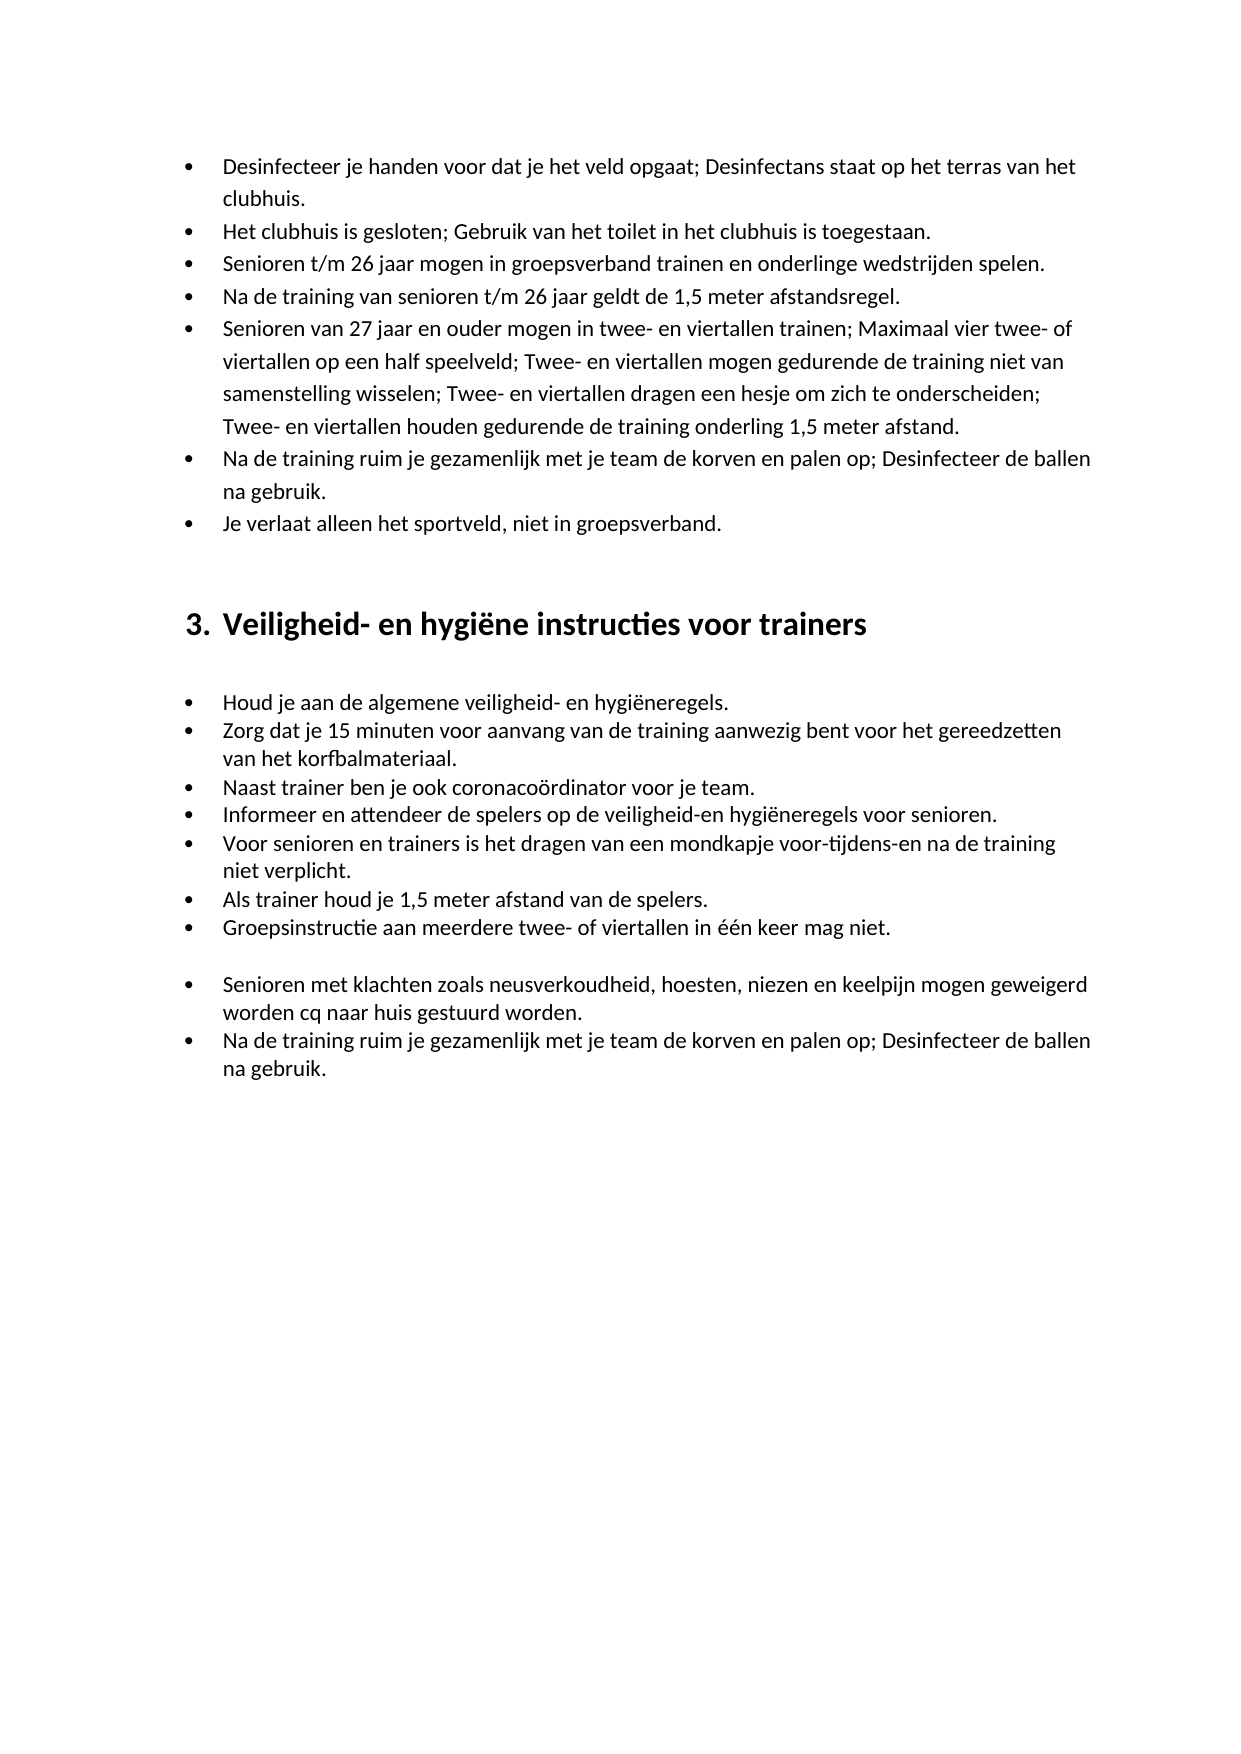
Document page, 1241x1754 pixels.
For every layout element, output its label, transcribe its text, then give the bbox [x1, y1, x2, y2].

list Houd je aan de algemene veiligheid- en hygiëneregels. [185, 684, 1093, 717]
list Informeer en attendeer de spelers op de veiligheid-en hygiëneregels voor senioren. [185, 801, 1093, 829]
list Na de training ruim je gezamenlijk met je team de korven en palen op; Desinfecteer de ballen na gebruik. [185, 440, 1093, 505]
list Senioren met klachten zoals neusverkoudheid, hoesten, niezen en keelpijn mogen geweigerd worden cq naar huis gestuurd worden. [185, 970, 1093, 1026]
list Na de training ruim je gezamenlijk met je team de korven en palen op; Desinfecteer de ballen na gebruik. [185, 1055, 1093, 1111]
list Na de training van senioren t/m 26 jaar geldt de 1,5 meter afstandsregel. [185, 278, 1093, 310]
list Senioren t/m 26 jaar mogen in groepsverband trainen en onderlinge wedstrijden spelen. [185, 245, 1093, 278]
list Voor senioren en trainers is het dragen van een mondkapje voor-tijdens-en na de training niet verplicht. [185, 829, 1093, 885]
list Veiligheid- en hygiëne instructies voor trainers [185, 603, 1093, 643]
list Naast trainer ben je ook coronacoördinator voor je team. [185, 773, 1093, 801]
list Zorg dat je 15 minuten voor aanvang van de training aanwezig bent voor het gereedzetten van het korfbalmateriaal. [185, 717, 1093, 773]
list Desinfecteer je handen voor dat je het veld opgaat; Desinfectans staat op het terras van het clubhuis. [185, 148, 1093, 213]
list Senioren van 27 jaar en ouder mogen in twee- en viertallen trainen; Maximaal vier twee- of viertallen op een half speelveld; Twee- en viertallen mogen gedurende de training niet van samenstelling wisselen; Twee- en viertallen dragen een hesje om zich te onderscheiden; Twee- en viertallen houden gedurende de training onderling 1,5 meter afstand. [185, 310, 1093, 440]
list Als trainer houd je 1,5 meter afstand van de spelers. [185, 885, 1093, 913]
list Groepsinstructie aan meerdere twee- of viertallen in één keer mag niet. [185, 913, 1093, 941]
list Je verlaat alleen het sportveld, niet in groepsverband. [185, 505, 1093, 538]
list Het clubhuis is gesloten; Gebruik van het toilet in het clubhuis is toegestaan. [185, 213, 1093, 245]
